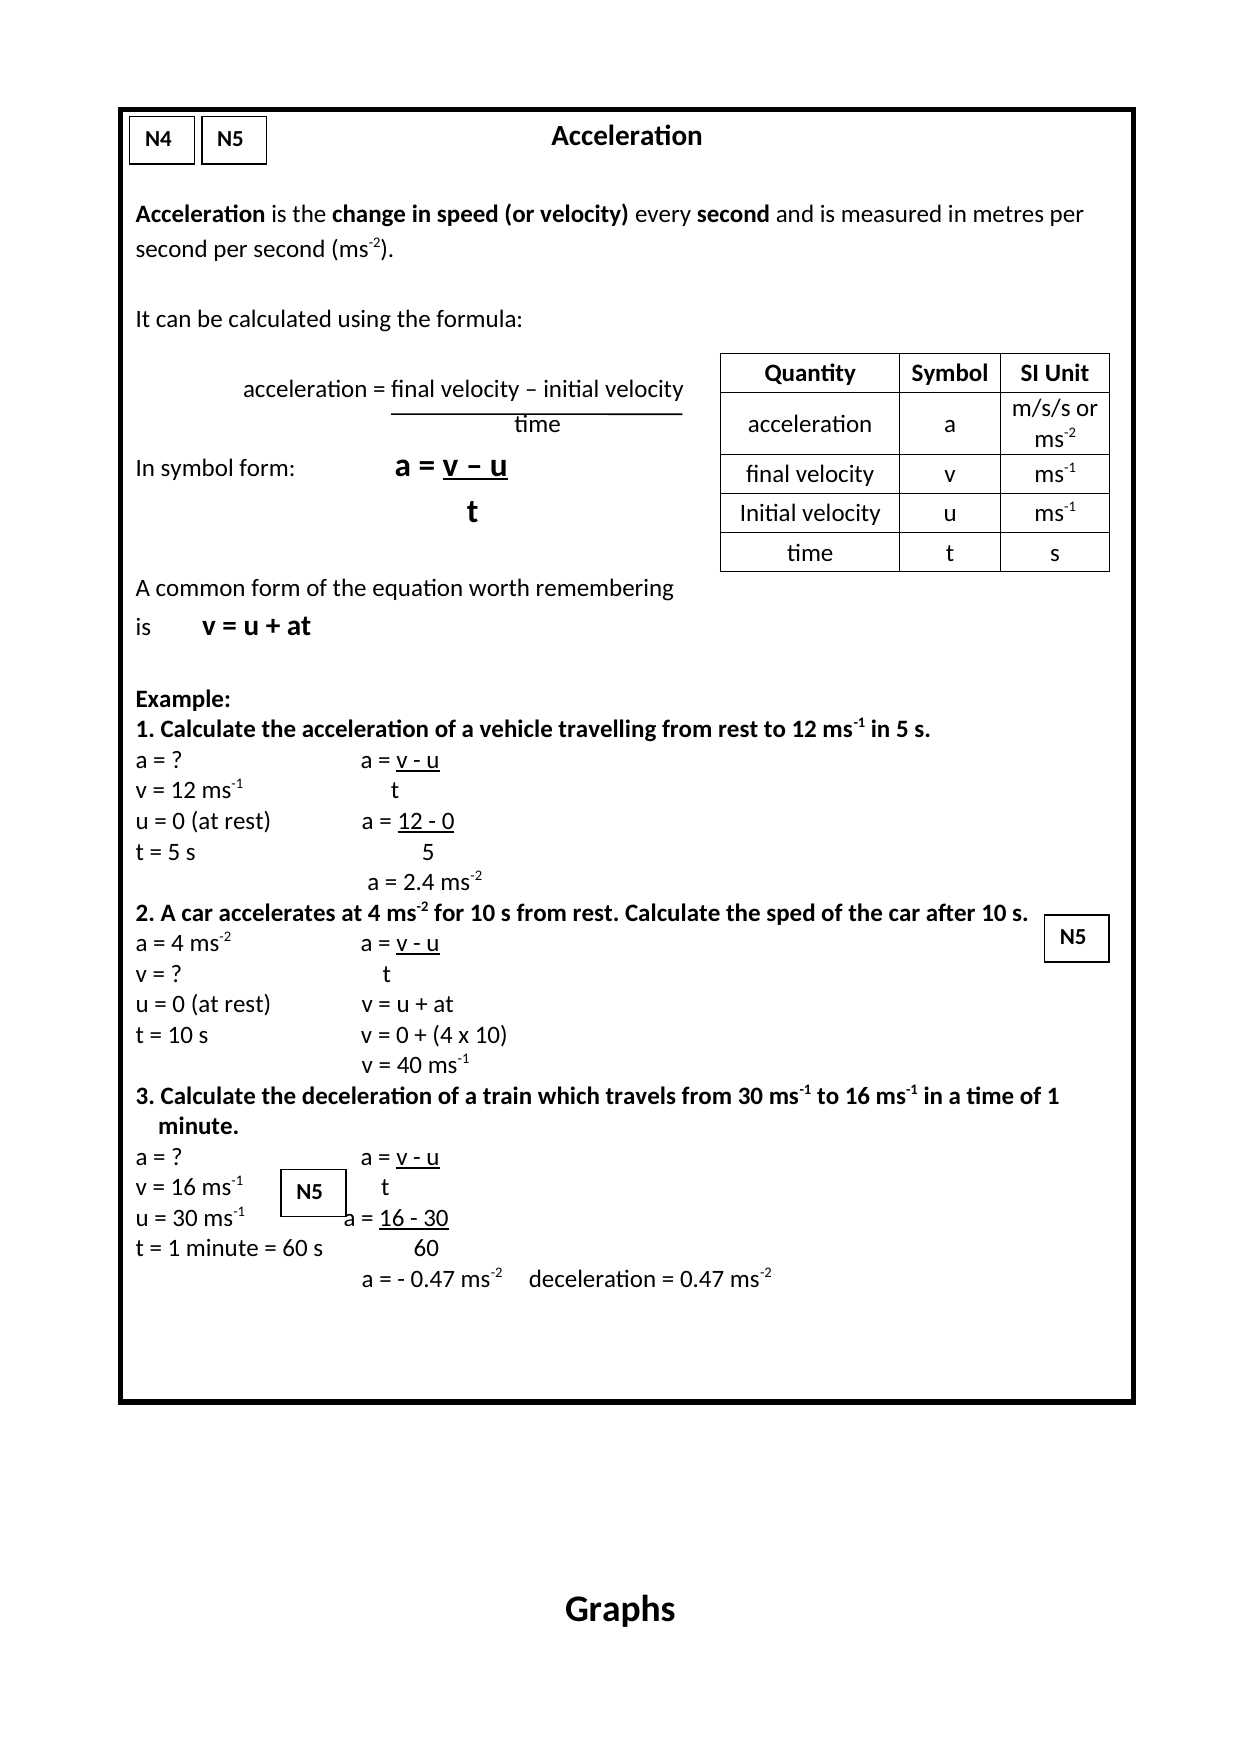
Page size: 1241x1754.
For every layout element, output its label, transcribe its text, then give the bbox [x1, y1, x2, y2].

text Graphs [150, 1585, 1090, 1631]
